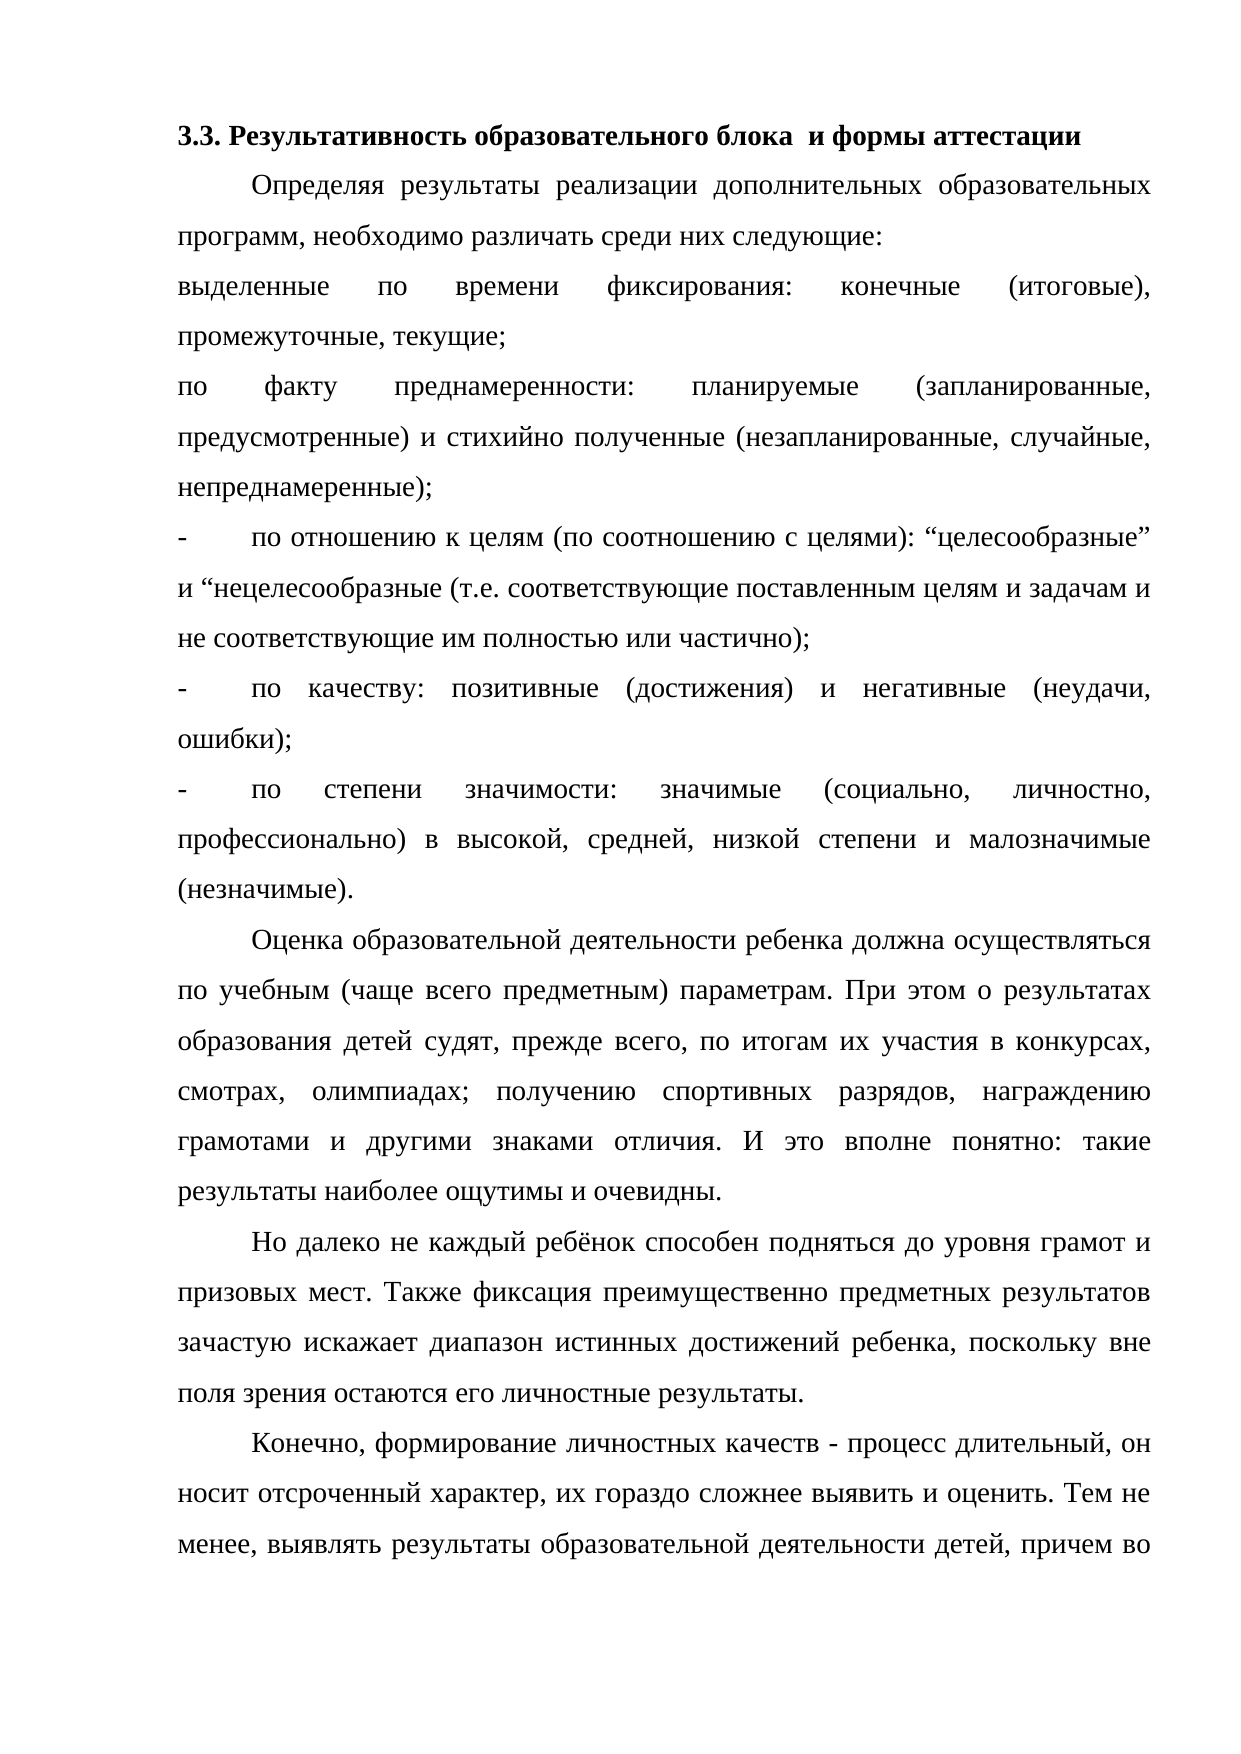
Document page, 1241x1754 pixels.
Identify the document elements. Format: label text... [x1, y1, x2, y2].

text Определяя результаты реализации дополнительных образовательных программ, необходимо различать среди них следующие: [177, 167, 1152, 251]
text - по степени значимости: значимые (социально, личностно, профессионально) в высокой, средней, низкой степени и малозначимые (незначимые). [177, 771, 1152, 905]
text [177, 1425, 1152, 1559]
text выделенные по времени фиксирования: конечные (итоговые), промежуточные, текущие; [177, 268, 1152, 352]
text - по качеству: позитивные (достижения) и негативные (неудачи, ошибки); [177, 670, 1152, 754]
text Оценка образовательной деятельности ребенка должна осуществляться по учебным (чаще всего предметным) параметрам. При этом о результатах образования детей судят, прежде всего, по итогам их участия в конкурсах, смотрах, олимпиадах; получению спортивных разрядов, награждению грамотами и другими знаками отличия. И это вполне понятно: такие результаты наиболее ощутимы и очевидны. [177, 922, 1152, 1207]
text Но далеко не каждый ребёнок способен подняться до уровня грамот и призовых мест. Также фиксация преимущественно предметных результатов зачастую искажает диапазон истинных достижений ребенка, поскольку вне поля зрения остаются его личностные результаты. [177, 1224, 1152, 1408]
text по факту преднамеренности: планируемые (запланированные, предусмотренные) и стихийно полученные (незапланированные, случайные, непреднамеренные); [177, 368, 1152, 503]
text 3.3. Результативность образовательного блока и формы аттестации [177, 118, 1152, 152]
text - по отношению к целям (по соотношению с целями): “целесообразные” и “нецелесообразные (т.е. соответствующие поставленным целям и задачам и не соответствующие им полностью или частично); [177, 519, 1152, 654]
